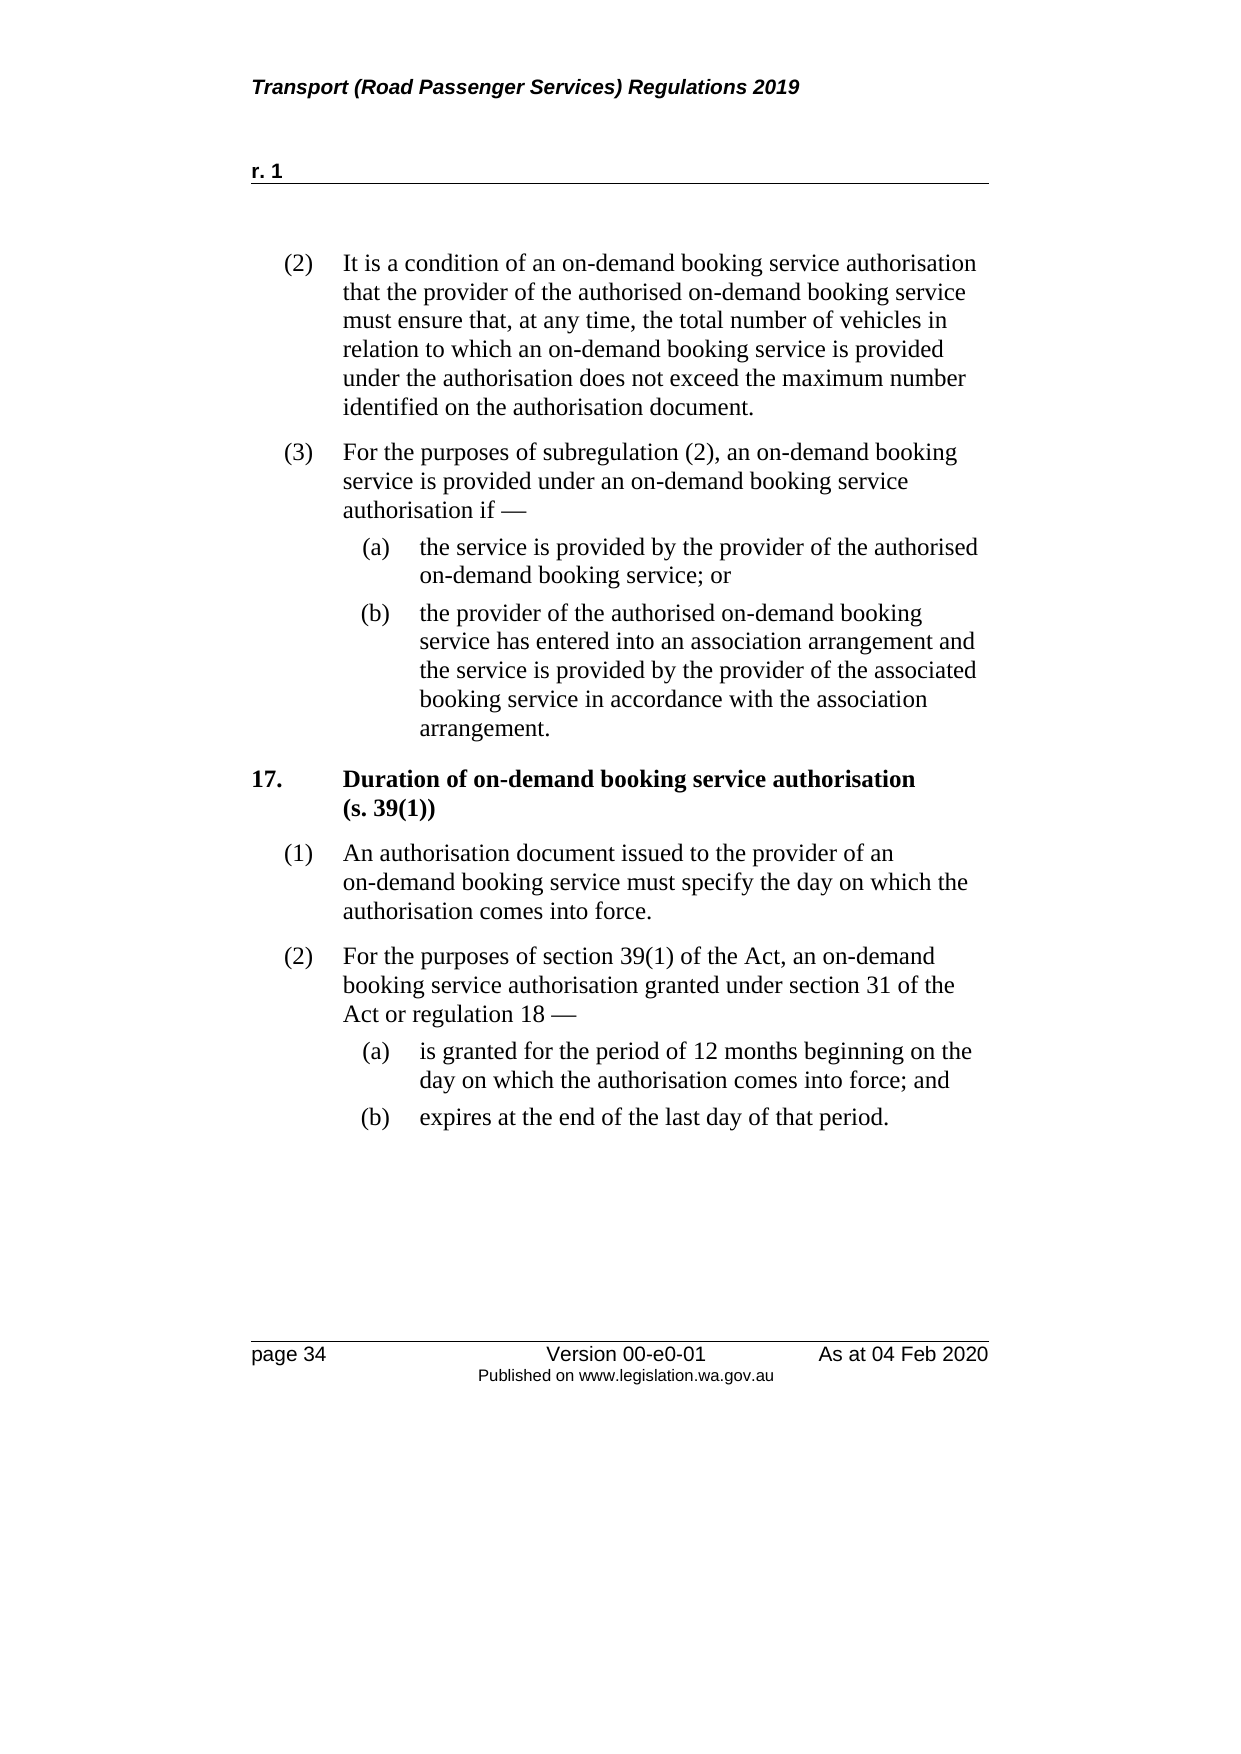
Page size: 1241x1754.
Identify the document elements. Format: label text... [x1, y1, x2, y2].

text (b) the provider of the authorised on-demand booking service has entered into an association arrangement and the service is provided by the provider of the associated booking service in accordance with the association arrangement. [251, 598, 989, 741]
text (a) is granted for the period of 12 months beginning on the day on which the authorisation comes into force; and [251, 1036, 989, 1093]
text (1) An authorisation document issued to the provider of an on-demand booking service must specify the day on which the authorisation comes into force. [251, 838, 989, 925]
text (3) For the purposes of subregulation (2), an on-demand booking service is provided under an on-demand booking service authorisation if — [251, 437, 989, 523]
text (a) the service is provided by the provider of the authorised on-demand booking service; or [251, 532, 989, 589]
text (b) expires at the end of the last day of that period. [251, 1102, 989, 1131]
text (2) For the purposes of section 39(1) of the Act, an on-demand booking service authorisation granted under section 31 of the Act or regulation 18 — [251, 941, 989, 1028]
text (2) It is a condition of an on-demand booking service authorisation that the provider of the authorised on-demand booking service must ensure that, at any time, the total number of vehicles in relation to which an on-demand booking service is provided under the authorisation does not exceed the maximum number identified on the authorisation document. [251, 248, 989, 421]
subtitle 17. Duration of on-demand booking service authorisation (s. 39(1)) [251, 764, 989, 822]
